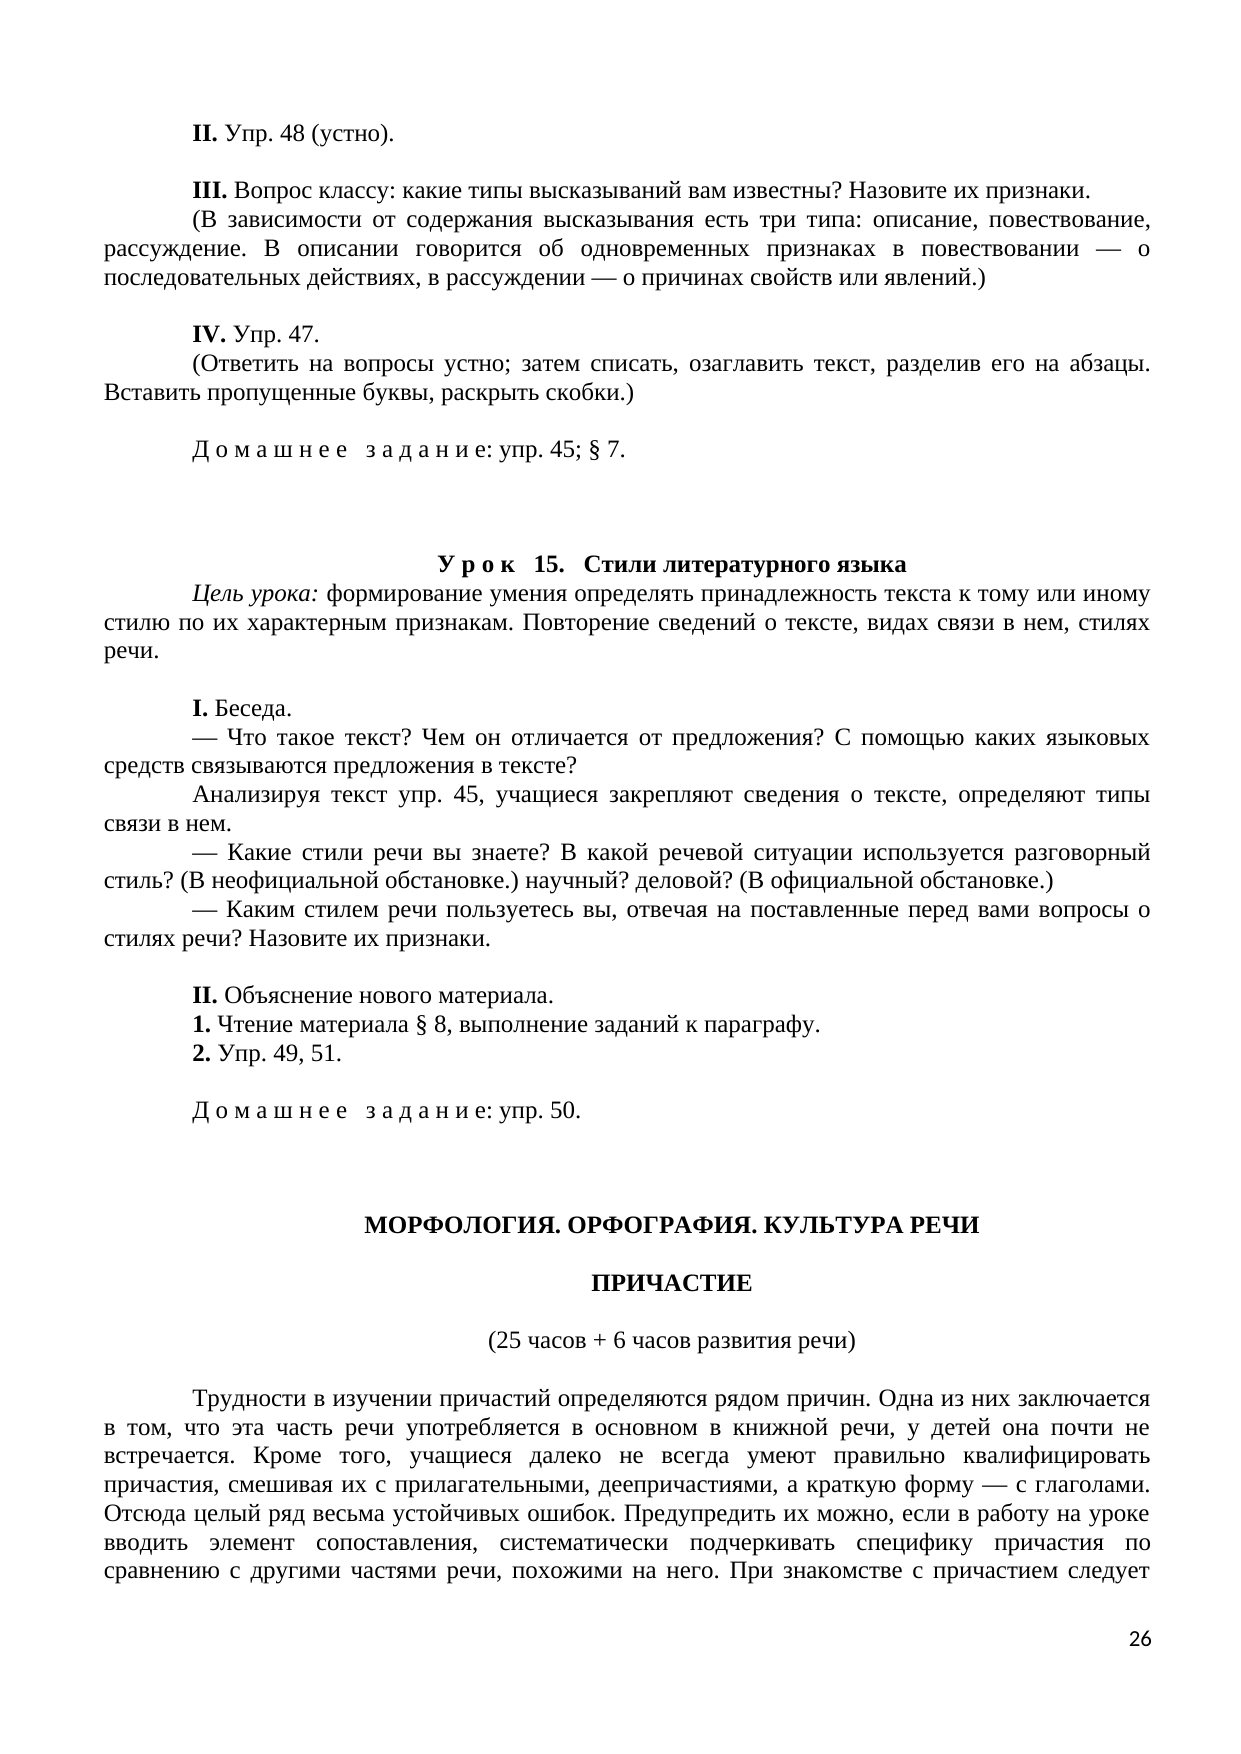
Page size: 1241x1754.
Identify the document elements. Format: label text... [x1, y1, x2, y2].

text МОРФОЛОГИЯ. ОРФОГРАФИЯ. КУЛЬТУРА РЕЧИ [103, 1211, 1152, 1239]
text Анализируя текст упр. 45, учащиеся закрепляют сведения о тексте, определяют типы связи в нем. [103, 779, 1152, 837]
text ПРИЧАСТИЕ [103, 1268, 1152, 1297]
text 1. Чтение материала § 8, выполнение заданий к параграфу. [103, 1009, 1152, 1038]
text (Ответить на вопросы устно; затем списать, озаглавить текст, разделив его на абзацы. Вставить пропущенные буквы, раскрыть скобки.) [103, 348, 1152, 406]
text — Что такое текст? Чем он отличается от предложения? С помощью каких языковых средств связываются предложения в тексте? [103, 722, 1152, 779]
text II. Объяснение нового материала. [103, 981, 1152, 1009]
text III. Вопрос классу: какие типы высказываний вам известны? Назовите их признаки. [103, 176, 1152, 204]
text — Каким стилем речи пользуетесь вы, отвечая на поставленные перед вами вопросы о стилях речи? Назовите их признаки. [103, 894, 1152, 952]
text 2. Упр. 49, 51. [103, 1038, 1152, 1067]
text (В зависимости от содержания высказывания есть три типа: описание, повествование, рассуждение. В описании говорится об одновременных признаках в повествовании — о последовательных действиях, в рассуждении — о причинах свойств или явлений.) [103, 204, 1152, 291]
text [103, 1383, 1152, 1584]
text Д о м а ш н е е з а д а н и е: упр. 50. [103, 1096, 1152, 1124]
text Цель урока: формирование умения определять принадлежность текста к тому или иному стилю по их характерным признакам. Повторение сведений о тексте, видах связи в нем, стилях речи. [103, 578, 1152, 664]
text (25 часов + 6 часов развития речи) [103, 1326, 1152, 1354]
text Д о м а ш н е е з а д а н и е: упр. 45; § 7. [103, 434, 1152, 463]
text — Какие стили речи вы знаете? В какой речевой ситуации используется разговорный стиль? (В неофициальной обстановке.) научный? деловой? (В официальной обстановке.) [103, 837, 1152, 894]
text IV. Упр. 47. [103, 319, 1152, 348]
text I. Беседа. [103, 693, 1152, 722]
text У р о к 15. Стили литературного языка [103, 549, 1152, 578]
text II. Упр. 48 (устно). [103, 118, 1152, 147]
